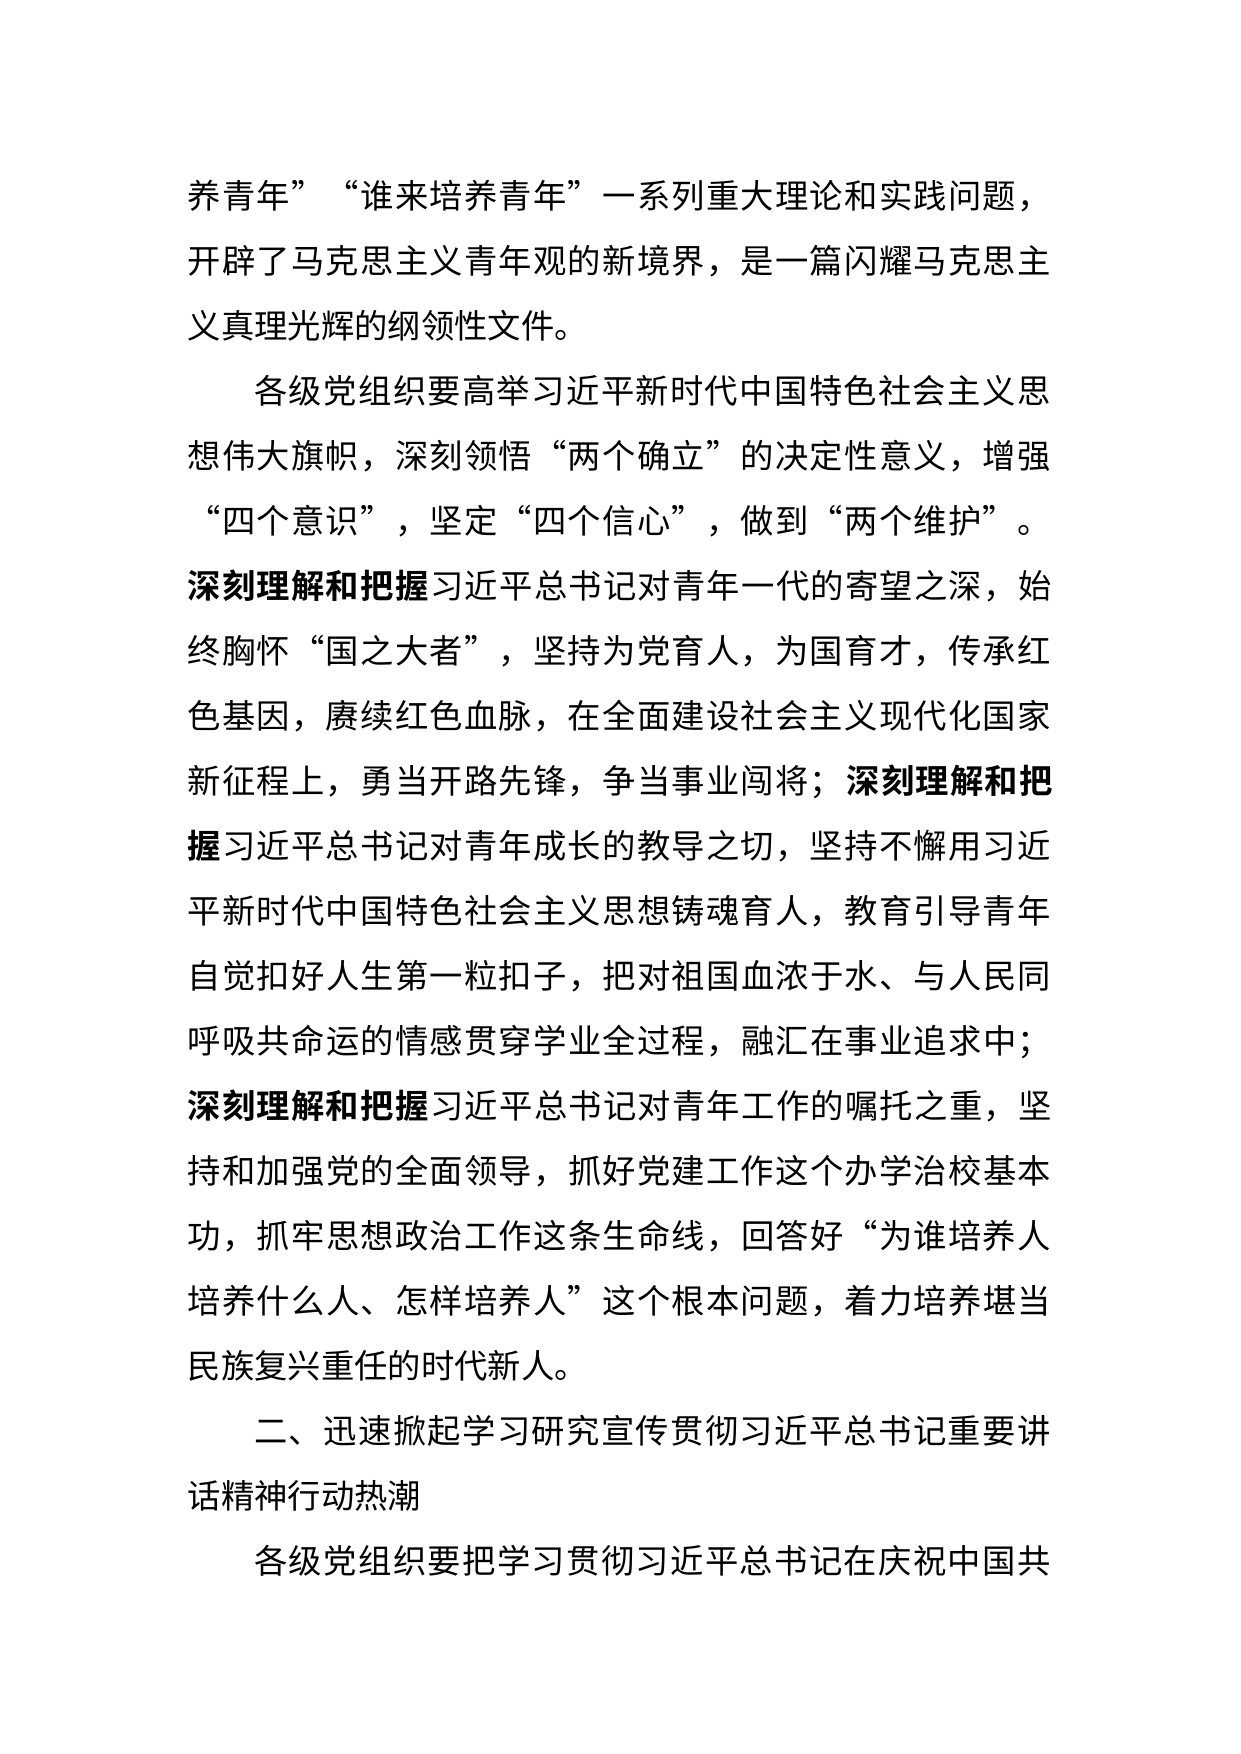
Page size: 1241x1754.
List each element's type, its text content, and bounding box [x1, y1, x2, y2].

text 各级党组织要高举习近平新时代中国特色社会主义思想伟大旗帜，深刻领悟“两个确立”的决定性意义，增强“四个意识”，坚定“四个信心”，做到“两个维护”。深刻理解和把握习近平总书记对青年一代的寄望之深，始终胸怀“国之大者”，坚持为党育人，为国育才，传承红色基因，赓续红色血脉，在全面建设社会主义现代化国家新征程上，勇当开路先锋，争当事业闯将；深刻理解和把握习近平总书记对青年成长的教导之切，坚持不懈用习近平新时代中国特色社会主义思想铸魂育人，教育引导青年自觉扣好人生第一粒扣子，把对祖国血浓于水、与人民同呼吸共命运的情感贯穿学业全过程，融汇在事业追求中；深刻理解和把握习近平总书记对青年工作的嘱托之重，坚持和加强党的全面领导，抓好党建工作这个办学治校基本功，抓牢思想政治工作这条生命线，回答好“为谁培养人、培养什么人、怎样培养人”这个根本问题，着力培养堪当民族复兴重任的时代新人。 [187, 357, 1053, 1397]
text 二、迅速掀起学习研究宣传贯彻习近平总书记重要讲话精神行动热潮 [187, 1397, 1053, 1527]
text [187, 162, 1053, 357]
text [187, 1527, 1053, 1592]
